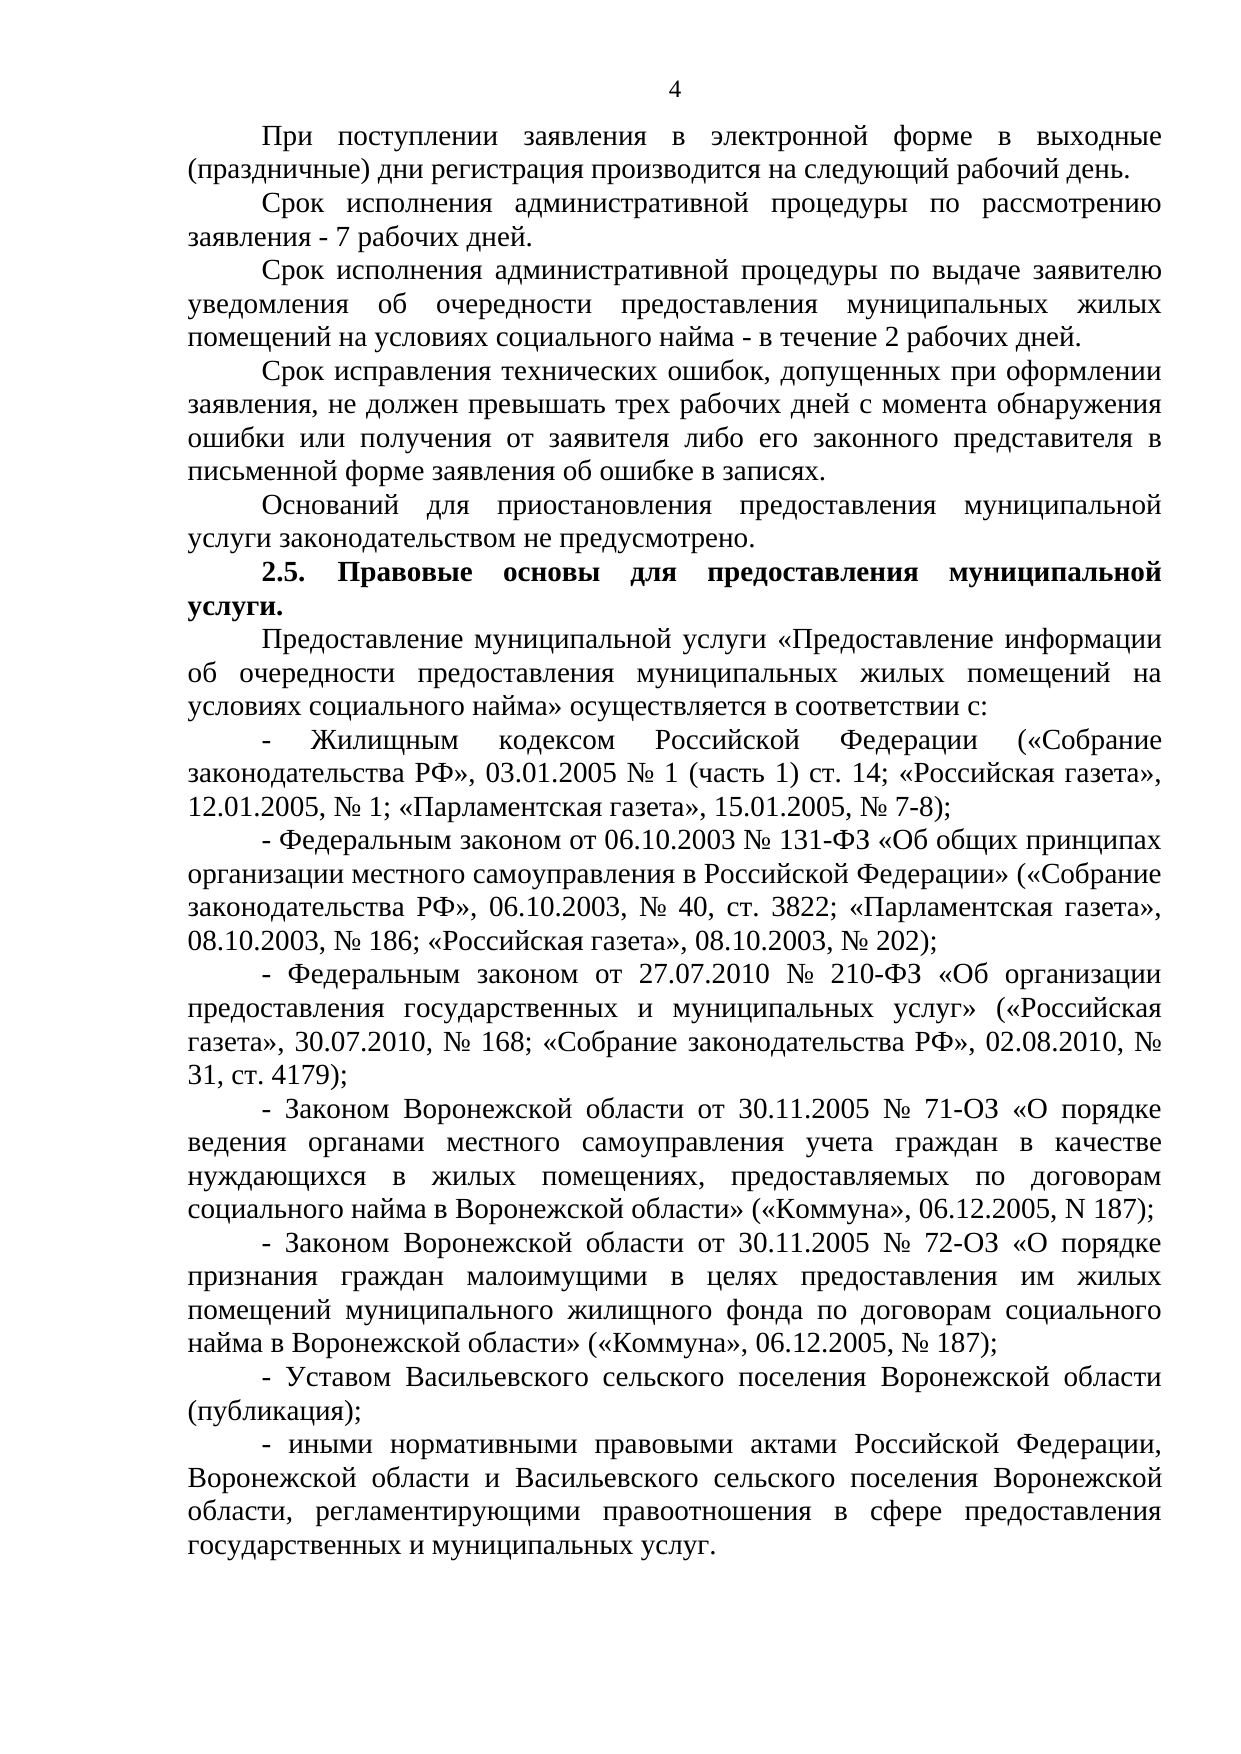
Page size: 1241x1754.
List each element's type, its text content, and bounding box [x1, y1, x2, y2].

text Оснований для приостановления предоставления муниципальной услуги законодательством не предусмотрено. [187, 487, 1162, 554]
text Срок исполнения административной процедуры по выдаче заявителю уведомления об очередности предоставления муниципальных жилых помещений на условиях социального найма - в течение 2 рабочих дней. [187, 252, 1162, 353]
text - Жилищным кодексом Российской Федерации («Собрание законодательства РФ», 03.01.2005 № 1 (часть 1) ст. 14; «Российская газета», 12.01.2005, № 1; «Парламентская газета», 15.01.2005, № 7-8); [187, 722, 1162, 822]
text Срок исполнения административной процедуры по рассмотрению заявления - 7 рабочих дней. [187, 185, 1162, 252]
text Предоставление муниципальной услуги «Предоставление информации об очередности предоставления муниципальных жилых помещений на условиях социального найма» осуществляется в соответствии с: [187, 621, 1162, 722]
text Срок исправления технических ошибок, допущенных при оформлении заявления, не должен превышать трех рабочих дней с момента обнаружения ошибки или получения от заявителя либо его законного представителя в письменной форме заявления об ошибке в записях. [187, 353, 1162, 487]
text - Уставом Васильевского сельского поселения Воронежской области (публикация); [187, 1359, 1162, 1426]
text - Федеральным законом от 27.07.2010 № 210-ФЗ «Об организации предоставления государственных и муниципальных услуг» («Российская газета», 30.07.2010, № 168; «Собрание законодательства РФ», 02.08.2010, № 31, ст. 4179); [187, 957, 1162, 1091]
text - Законом Воронежской области от 30.11.2005 № 72-ОЗ «О порядке признания граждан малоимущими в целях предоставления им жилых помещений муниципального жилищного фонда по договорам социального найма в Воронежской области» («Коммуна», 06.12.2005, № 187); [187, 1225, 1162, 1359]
text При поступлении заявления в электронной форме в выходные (праздничные) дни регистрация производится на следующий рабочий день. [187, 118, 1162, 185]
text - Федеральным законом от 06.10.2003 № 131-ФЗ «Об общих принципах организации местного самоуправления в Российской Федерации» («Собрание законодательства РФ», 06.10.2003, № 40, ст. 3822; «Парламентская газета», 08.10.2003, № 186; «Российская газета», 08.10.2003, № 202); [187, 822, 1162, 957]
text - Законом Воронежской области от 30.11.2005 № 71-ОЗ «О порядке ведения органами местного самоуправления учета граждан в качестве нуждающихся в жилых помещениях, предоставляемых по договорам социального найма в Воронежской области» («Коммуна», 06.12.2005, N 187); [187, 1091, 1162, 1225]
text - иными нормативными правовыми актами Российской Федерации, Воронежской области и Васильевского сельского поселения Воронежской области, регламентирующими правоотношения в сфере предоставления государственных и муниципальных услуг. [187, 1426, 1162, 1560]
list Правовые основы для предоставления муниципальной услуги. [187, 554, 1162, 621]
